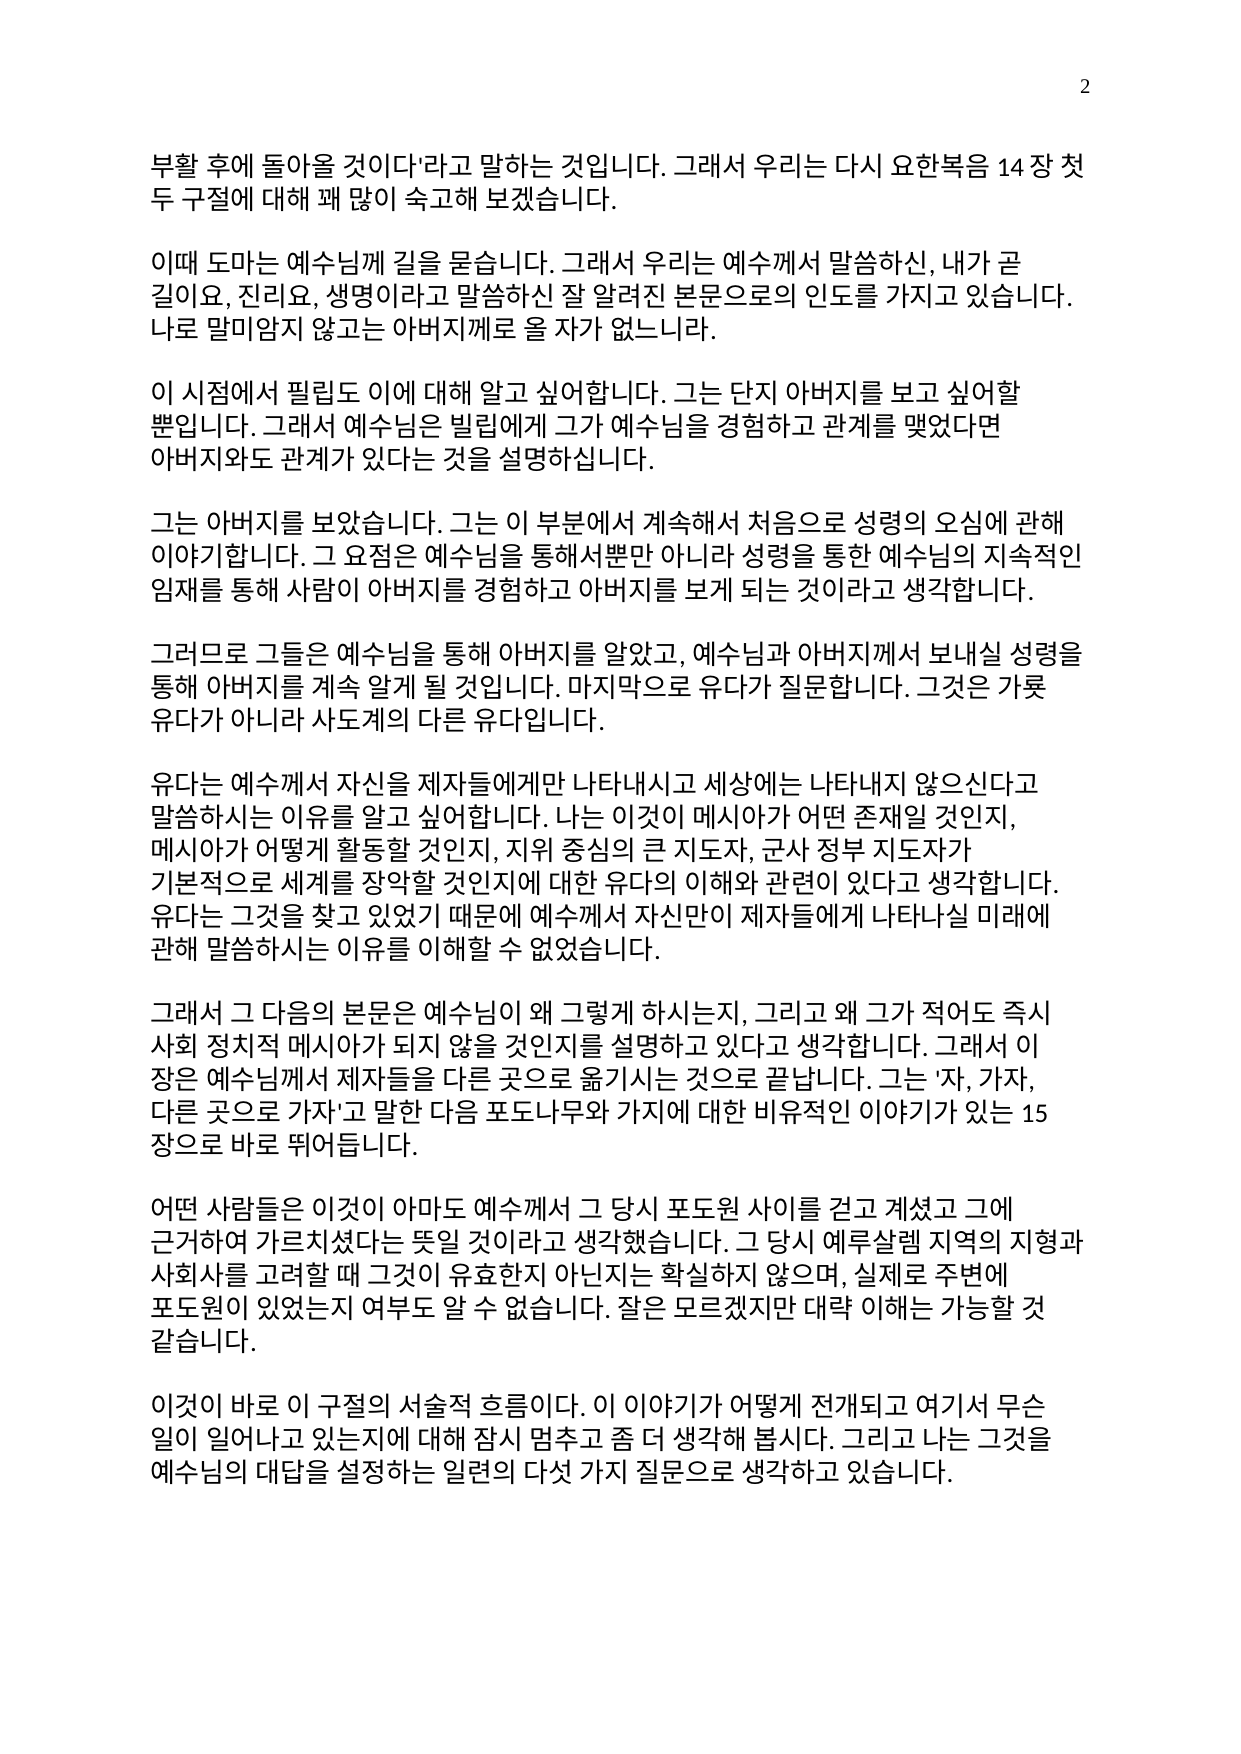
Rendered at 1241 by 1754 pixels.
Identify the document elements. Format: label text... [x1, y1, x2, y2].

text 그래서 그 다음의 본문은 예수님이 왜 그렇게 하시는지, 그리고 왜 그가 적어도 즉시 사회 정치적 메시아가 되지 않을 것인지를 설명하고 있다고 생각합니다. 그래서 이 장은 예수님께서 제자들을 다른 곳으로 옮기시는 것으로 끝납니다. 그는 '자, 가자, 다른 곳으로 가자'고 말한 다음 포도나무와 가지에 대한 비유적인 이야기가 있는 15장으로 바로 뛰어듭니다. [150, 997, 1090, 1162]
text 그는 아버지를 보았습니다. 그는 이 부분에서 계속해서 처음으로 성령의 오심에 관해 이야기합니다. 그 요점은 예수님을 통해서뿐만 아니라 성령을 통한 예수님의 지속적인 임재를 통해 사람이 아버지를 경험하고 아버지를 보게 되는 것이라고 생각합니다. [150, 508, 1090, 607]
text 어떤 사람들은 이것이 아마도 예수께서 그 당시 포도원 사이를 걷고 계셨고 그에 근거하여 가르치셨다는 뜻일 것이라고 생각했습니다. 그 당시 예루살렘 지역의 지형과 사회사를 고려할 때 그것이 유효한지 아닌지는 확실하지 않으며, 실제로 주변에 포도원이 있었는지 여부도 알 수 없습니다. 잘은 모르겠지만 대략 이해는 가능할 것 같습니다. [150, 1193, 1090, 1359]
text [150, 150, 1090, 216]
text 그러므로 그들은 예수님을 통해 아버지를 알았고, 예수님과 아버지께서 보내실 성령을 통해 아버지를 계속 알게 될 것입니다. 마지막으로 유다가 질문합니다. 그것은 가룟 유다가 아니라 사도계의 다른 유다입니다. [150, 638, 1090, 737]
text 이때 도마는 예수님께 길을 묻습니다. 그래서 우리는 예수께서 말씀하신, 내가 곧 길이요, 진리요, 생명이라고 말씀하신 잘 알려진 본문으로의 인도를 가지고 있습니다. 나로 말미암지 않고는 아버지께로 올 자가 없느니라. [150, 247, 1090, 346]
text 이 시점에서 필립도 이에 대해 알고 싶어합니다. 그는 단지 아버지를 보고 싶어할 뿐입니다. 그래서 예수님은 빌립에게 그가 예수님을 경험하고 관계를 맺었다면 아버지와도 관계가 있다는 것을 설명하십니다. [150, 377, 1090, 476]
text 유다는 예수께서 자신을 제자들에게만 나타내시고 세상에는 나타내지 않으신다고 말씀하시는 이유를 알고 싶어합니다. 나는 이것이 메시아가 어떤 존재일 것인지, 메시아가 어떻게 활동할 것인지, 지위 중심의 큰 지도자, 군사 정부 지도자가 기본적으로 세계를 장악할 것인지에 대한 유다의 이해와 관련이 있다고 생각합니다. 유다는 그것을 찾고 있었기 때문에 예수께서 자신만이 제자들에게 나타나실 미래에 관해 말씀하시는 이유를 이해할 수 없었습니다. [150, 768, 1090, 966]
text 이것이 바로 이 구절의 서술적 흐름이다. 이 이야기가 어떻게 전개되고 여기서 무슨 일이 일어나고 있는지에 대해 잠시 멈추고 좀 더 생각해 봅시다. 그리고 나는 그것을 예수님의 대답을 설정하는 일련의 다섯 가지 질문으로 생각하고 있습니다. [150, 1390, 1090, 1489]
